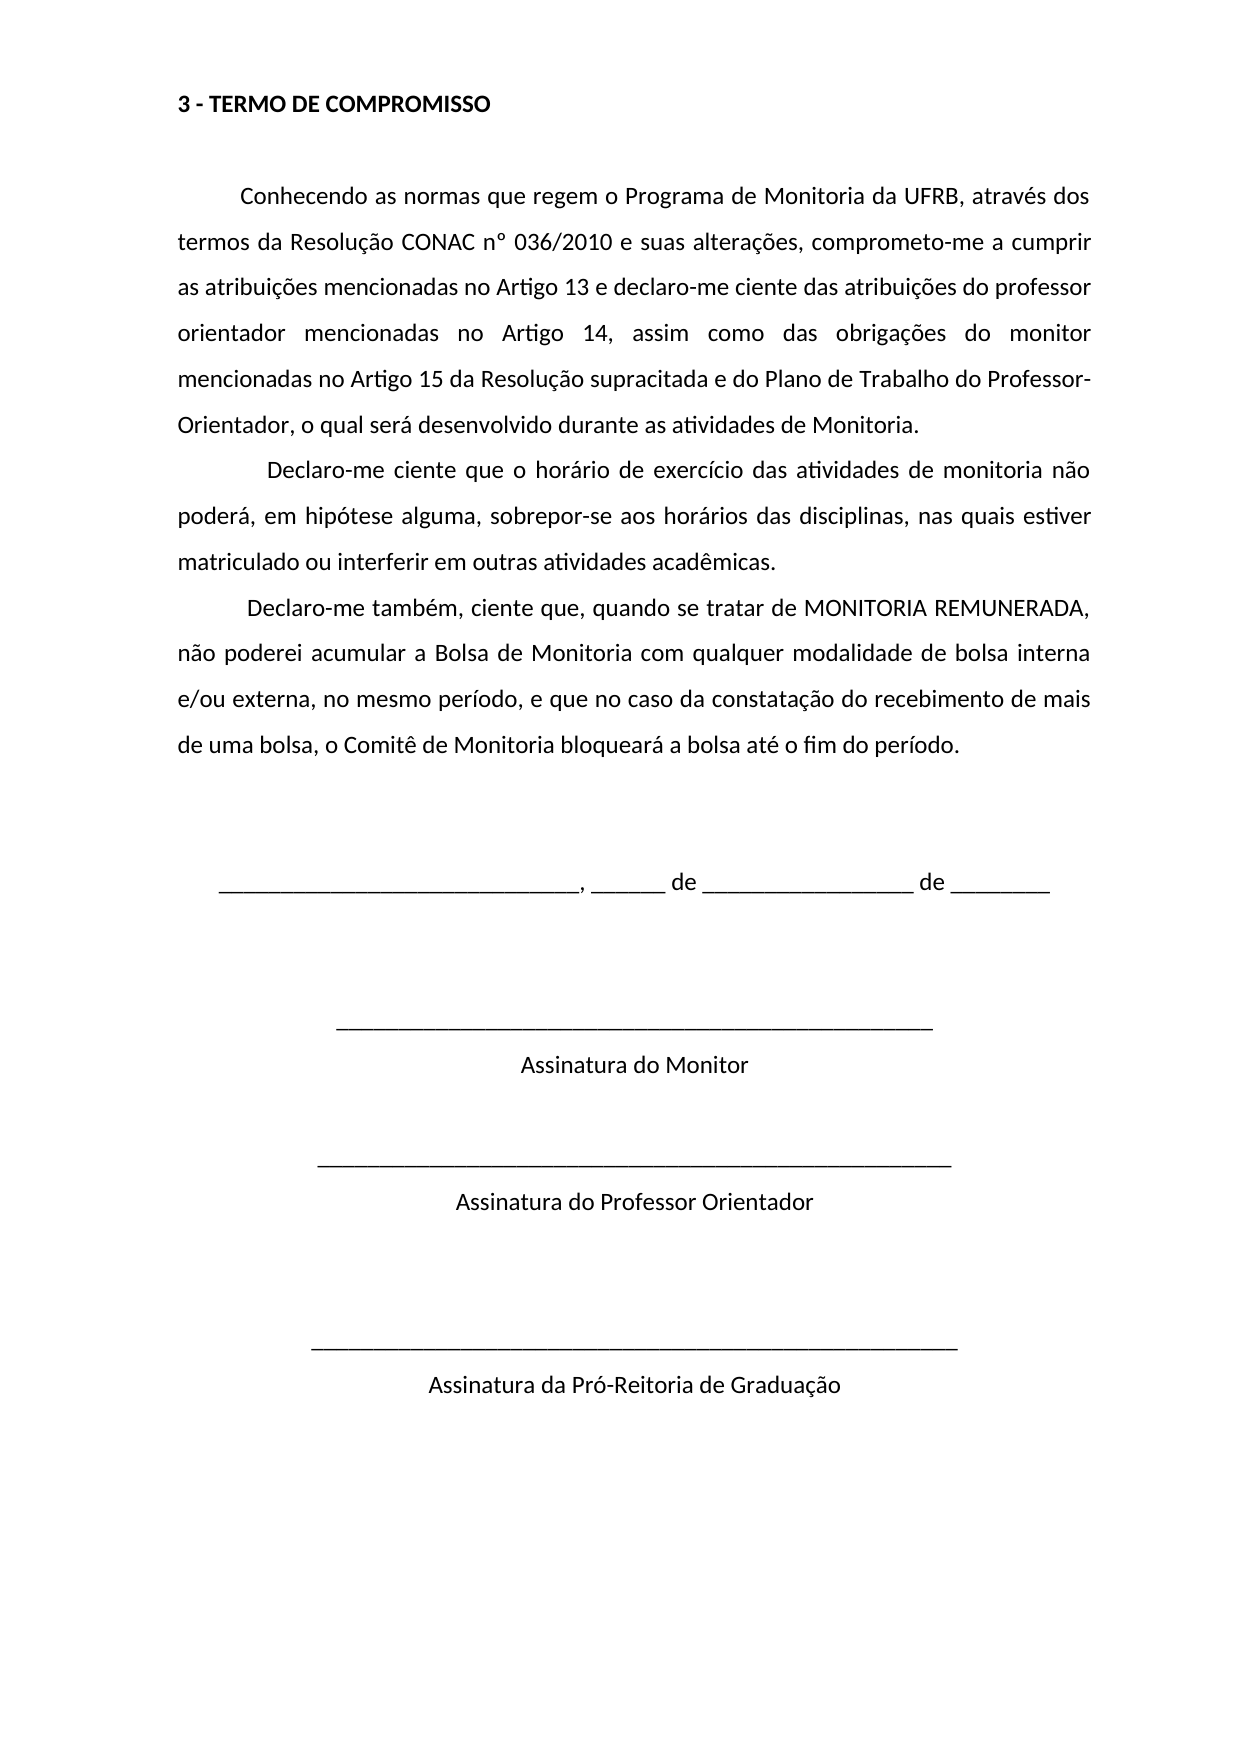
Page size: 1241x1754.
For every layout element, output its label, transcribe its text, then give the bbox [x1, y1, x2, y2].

text ________________________________________________ [177, 1003, 1092, 1034]
text Declaro-me também, ciente que, quando se tratar de MONITORIA REMUNERADA, não poderei acumular a Bolsa de Monitoria com qualquer modalidade de bolsa interna e/ou externa, no mesmo período, e que no caso da constatação do recebimento de mais de uma bolsa, o Comitê de Monitoria bloqueará a bolsa até o fim do período. [177, 592, 1092, 759]
text Declaro-me ciente que o horário de exercício das atividades de monitoria não poderá, em hipótese alguma, sobrepor-se aos horários das disciplinas, nas quais estiver matriculado ou interferir em outras atividades acadêmicas. [177, 454, 1092, 576]
text ___________________________________________________ [177, 1140, 1092, 1171]
text Assinatura do Monitor [177, 1049, 1092, 1079]
text _____________________________, ______ de _________________ de ________ [177, 866, 1092, 897]
text Assinatura do Professor Orientador [177, 1186, 1092, 1217]
text Conhecendo as normas que regem o Programa de Monitoria da UFRB, através dos termos da Resolução CONAC nº 036/2010 e suas alterações, comprometo-me a cumprir as atribuições mencionadas no Artigo 13 e declaro-me ciente das atribuições do professor orientador mencionadas no Artigo 14, assim como das obrigações do monitor mencionadas no Artigo 15 da Resolução supracitada e do Plano de Trabalho do Professor-Orientador, o qual será desenvolvido durante as atividades de Monitoria. [177, 180, 1092, 439]
text Assinatura da Pró-Reitoria de Graduação [177, 1369, 1092, 1399]
text 3 - TERMO DE COMPROMISSO [177, 89, 1092, 119]
text ____________________________________________________ [177, 1323, 1092, 1354]
